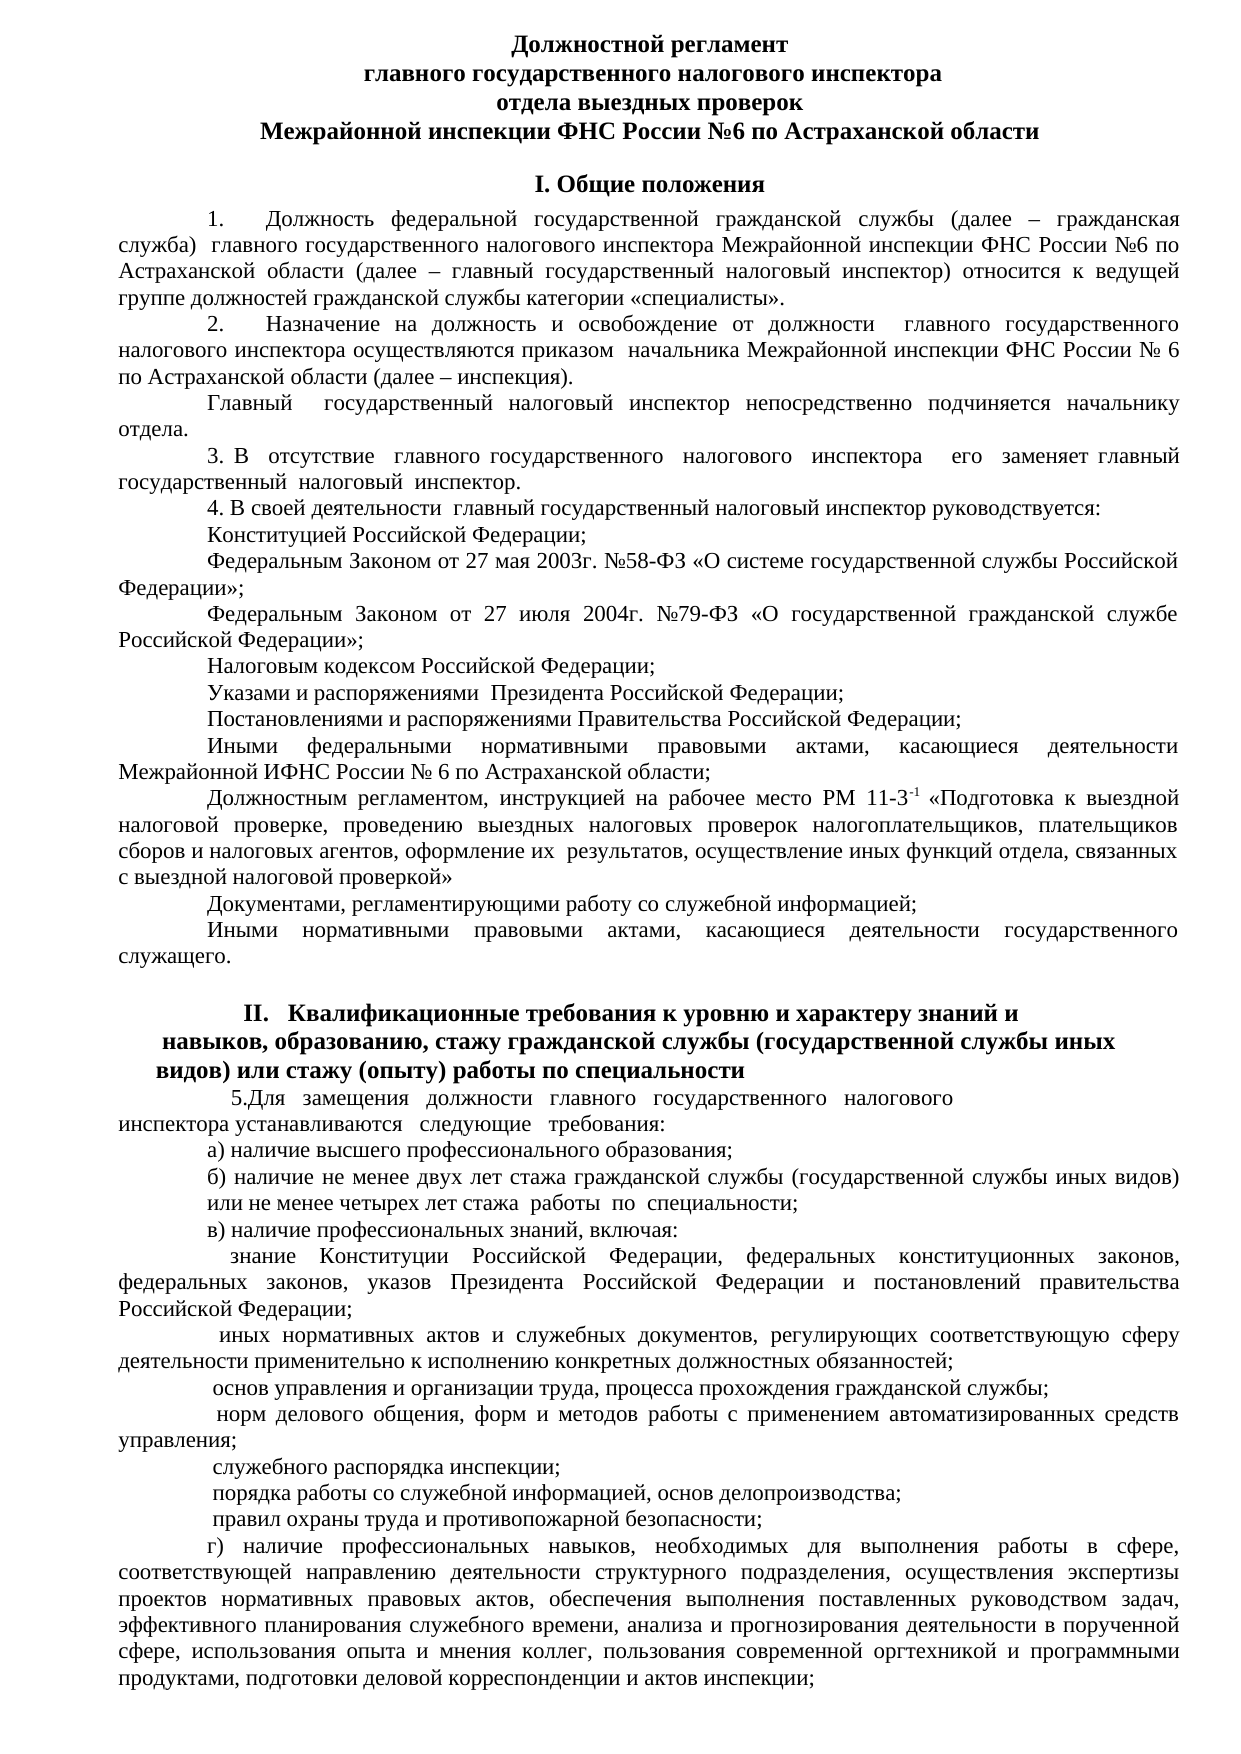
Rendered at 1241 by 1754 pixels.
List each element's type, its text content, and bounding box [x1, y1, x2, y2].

text Федеральным Законом от 27 мая 2003г. №58-ФЗ «О системе государственной службы Российской Федерации»; [118, 547, 1179, 600]
text Иными федеральными нормативными правовыми актами, касающиеся деятельности Межрайонной ИФНС России № 6 по Астраханской области; [118, 732, 1179, 784]
list Должность федеральной государственной гражданской службы (далее – гражданская служба) главного государственного налогового инспектора Межрайонной инспекции ФНС России №6 по Астраханской области (далее – главный государственный налоговый инспектор) относится к ведущей группе должностей гражданской службы категории «специалисты». [118, 204, 1181, 310]
list основ управления и организации труда, процесса прохождения гражданской службы; [118, 1374, 1181, 1400]
text Постановлениями и распоряжениями Правительства Российской Федерации; [118, 705, 1179, 732]
list служебного распорядка инспекции; [118, 1453, 1181, 1479]
list навыков, образованию, стажу гражданской службы (государственной службы иных видов) или стажу (опыту) работы по специальности [156, 1026, 1181, 1084]
text 4. В своей деятельности главный государственный налоговый инспектор руководствуется: [118, 494, 1179, 521]
list Главный государственный налоговый инспектор непосредственно подчиняется начальнику отдела. [118, 389, 1181, 442]
list инспектора устанавливаются следующие требования: [118, 1110, 1181, 1137]
list знание Конституции Российской Федерации, федеральных конституционных законов, федеральных законов, указов Президента Российской Федерации и постановлений правительства Российской Федерации; [118, 1242, 1181, 1321]
text Указами и распоряжениями Президента Российской Федерации; [118, 679, 1179, 705]
list в) наличие профессиональных знаний, включая: [118, 1216, 1181, 1242]
text Межрайонной инспекции ФНС России №6 по Астраханской области [118, 116, 1181, 144]
text Должностной регламент главного государственного налогового инспектора отдела выездных проверок [118, 29, 1181, 116]
list 5.Для замещения должности главного государственного налогового [231, 1084, 1181, 1110]
text Налоговым кодексом Российской Федерации; [118, 653, 1179, 679]
list 3. В отсутствие главного государственного налогового инспектора его заменяет главный государственный налоговый инспектор. [118, 442, 1181, 494]
list норм делового общения, форм и методов работы с применением автоматизированных средств управления; [118, 1400, 1181, 1453]
list правил охраны труда и противопожарной безопасности; [118, 1506, 1181, 1532]
text Иными нормативными правовыми актами, касающиеся деятельности государственного служащего. [118, 916, 1179, 969]
subtitle I. Общие положения [118, 169, 1181, 198]
text Документами, регламентирующими работу со служебной информацией; [118, 890, 1179, 916]
list порядка работы со служебной информацией, основ делопроизводства; [118, 1479, 1181, 1506]
list Назначение на должность и освобождение от должности главного государственного налогового инспектора осуществляются приказом начальника Межрайонной инспекции ФНС России № 6 по Астраханской области (далее – инспекция). [118, 310, 1181, 389]
list г) наличие профессиональных навыков, необходимых для выполнения работы в сфере, соответствующей направлению деятельности структурного подразделения, осуществления экспертизы проектов нормативных правовых актов, обеспечения выполнения поставленных руководством задач, эффективного планирования служебного времени, анализа и прогнозирования деятельности в порученной сфере, использования опыта и мнения коллег, пользования современной оргтехникой и программными продуктами, подготовки деловой корреспонденции и актов инспекции; [118, 1532, 1181, 1690]
text Должностным регламентом, инструкцией на рабочее место РМ 11-3-1 «Подготовка к выездной налоговой проверке, проведению выездных налоговых проверок налогоплательщиков, плательщиков сборов и налоговых агентов, оформление их результатов, осуществление иных функций отдела, связанных с выездной налоговой проверкой» [118, 784, 1179, 890]
list б) наличие не менее двух лет стажа гражданской службы (государственной службы иных видов) или не менее четырех лет стажа работы по специальности; [207, 1163, 1181, 1216]
text Федеральным Законом от 27 июля 2004г. №79-ФЗ «О государственной гражданской службе Российской Федерации»; [118, 600, 1179, 653]
list II. Квалификационные требования к уровню и характеру знаний и [137, 998, 1181, 1026]
text Конституцией Российской Федерации; [118, 521, 1179, 547]
list иных нормативных актов и служебных документов, регулирующих соответствующую сферу деятельности применительно к исполнению конкретных должностных обязанностей; [118, 1321, 1181, 1374]
list а) наличие высшего профессионального образования; [207, 1137, 1181, 1163]
